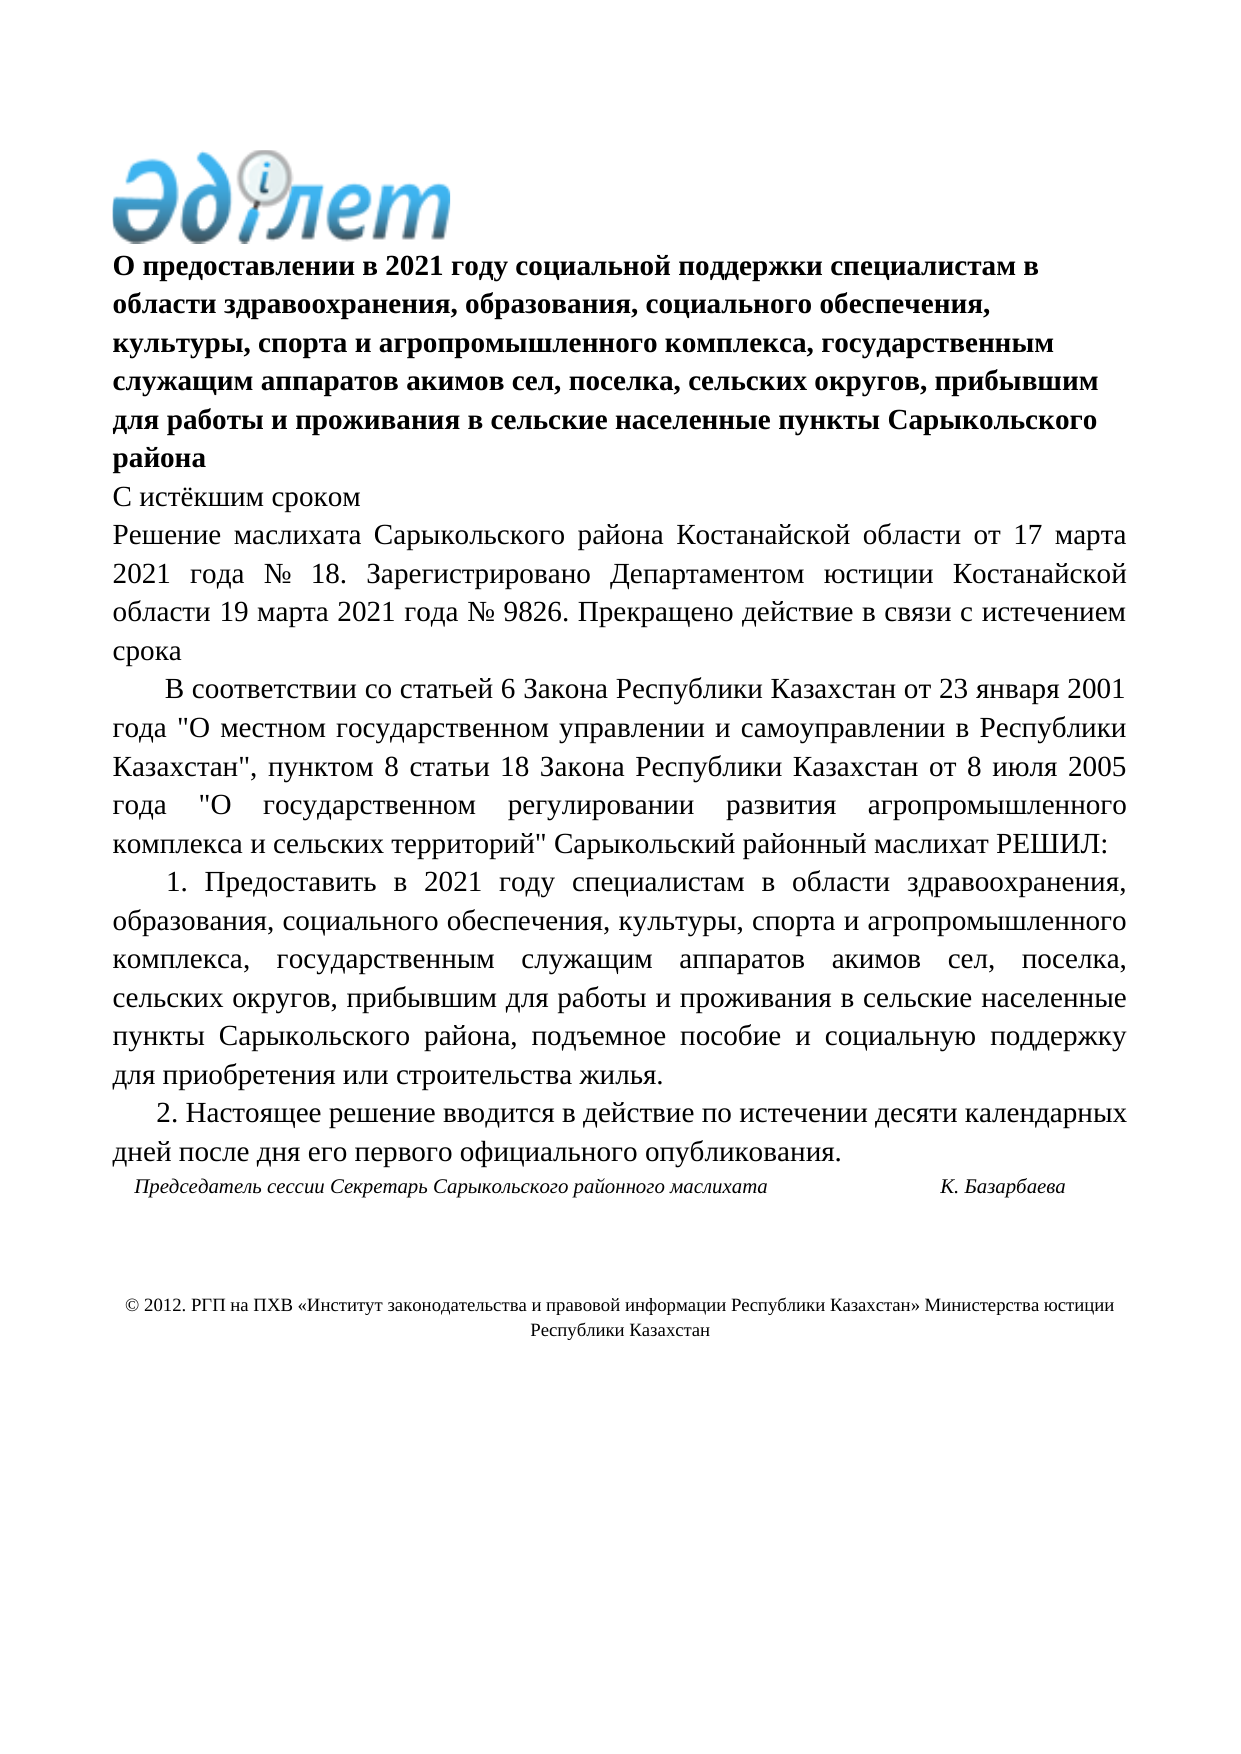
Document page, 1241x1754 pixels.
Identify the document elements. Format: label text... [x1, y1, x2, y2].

text 1. Предоставить в 2021 году специалистам в области здравоохранения, образования, социального обеспечения, культуры, спорта и агропромышленного комплекса, государственным служащим аппаратов акимов сел, поселка, сельских округов, прибывшим для работы и проживания в сельские населенные пункты Сарыкольского района, подъемное пособие и социальную поддержку для приобретения или строительства жилья. [112, 864, 1128, 1091]
table_header К. Базарбаева [939, 1173, 1240, 1204]
text О предоставлении в 2021 году социальной поддержки специалистам в области здравоохранения, образования, социального обеспечения, культуры, спорта и агропромышленного комплекса, государственным служащим аппаратов акимов сел, поселка, сельских округов, прибывшим для работы и проживания в сельские населенные пункты Сарыкольского района [112, 248, 1128, 474]
text В соответствии со статьей 6 Закона Республики Казахстан от 23 января 2001 года "О местном государственном управлении и самоуправлении в Республики Казахстан", пунктом 8 статьи 18 Закона Республики Казахстан от 8 июля 2005 года "О государственном регулировании развития агропромышленного комплекса и сельских территорий" Сарыкольский районный маслихат РЕШИЛ: [112, 672, 1128, 859]
text Решение маслихата Сарыкольского района Костанайской области от 17 марта 2021 года № 18. Зарегистрировано Департаментом юстиции Костанайской области 19 марта 2021 года № 9826. Прекращено действие в связи с истечением срока [112, 517, 1128, 667]
text С истёкшим сроком [112, 479, 1128, 512]
table_header Председатель сессии Секретарь Сарыкольского районного маслихата [101, 1173, 939, 1204]
text 2. Настоящее решение вводится в действие по истечении десяти календарных дней после дня его первого официального опубликования. [112, 1096, 1128, 1168]
picture [112, 150, 451, 244]
text © 2012. РГП на ПХВ «Институт законодательства и правовой информации Республики Казахстан» Министерства юстиции Республики Казахстан [112, 1294, 1128, 1341]
